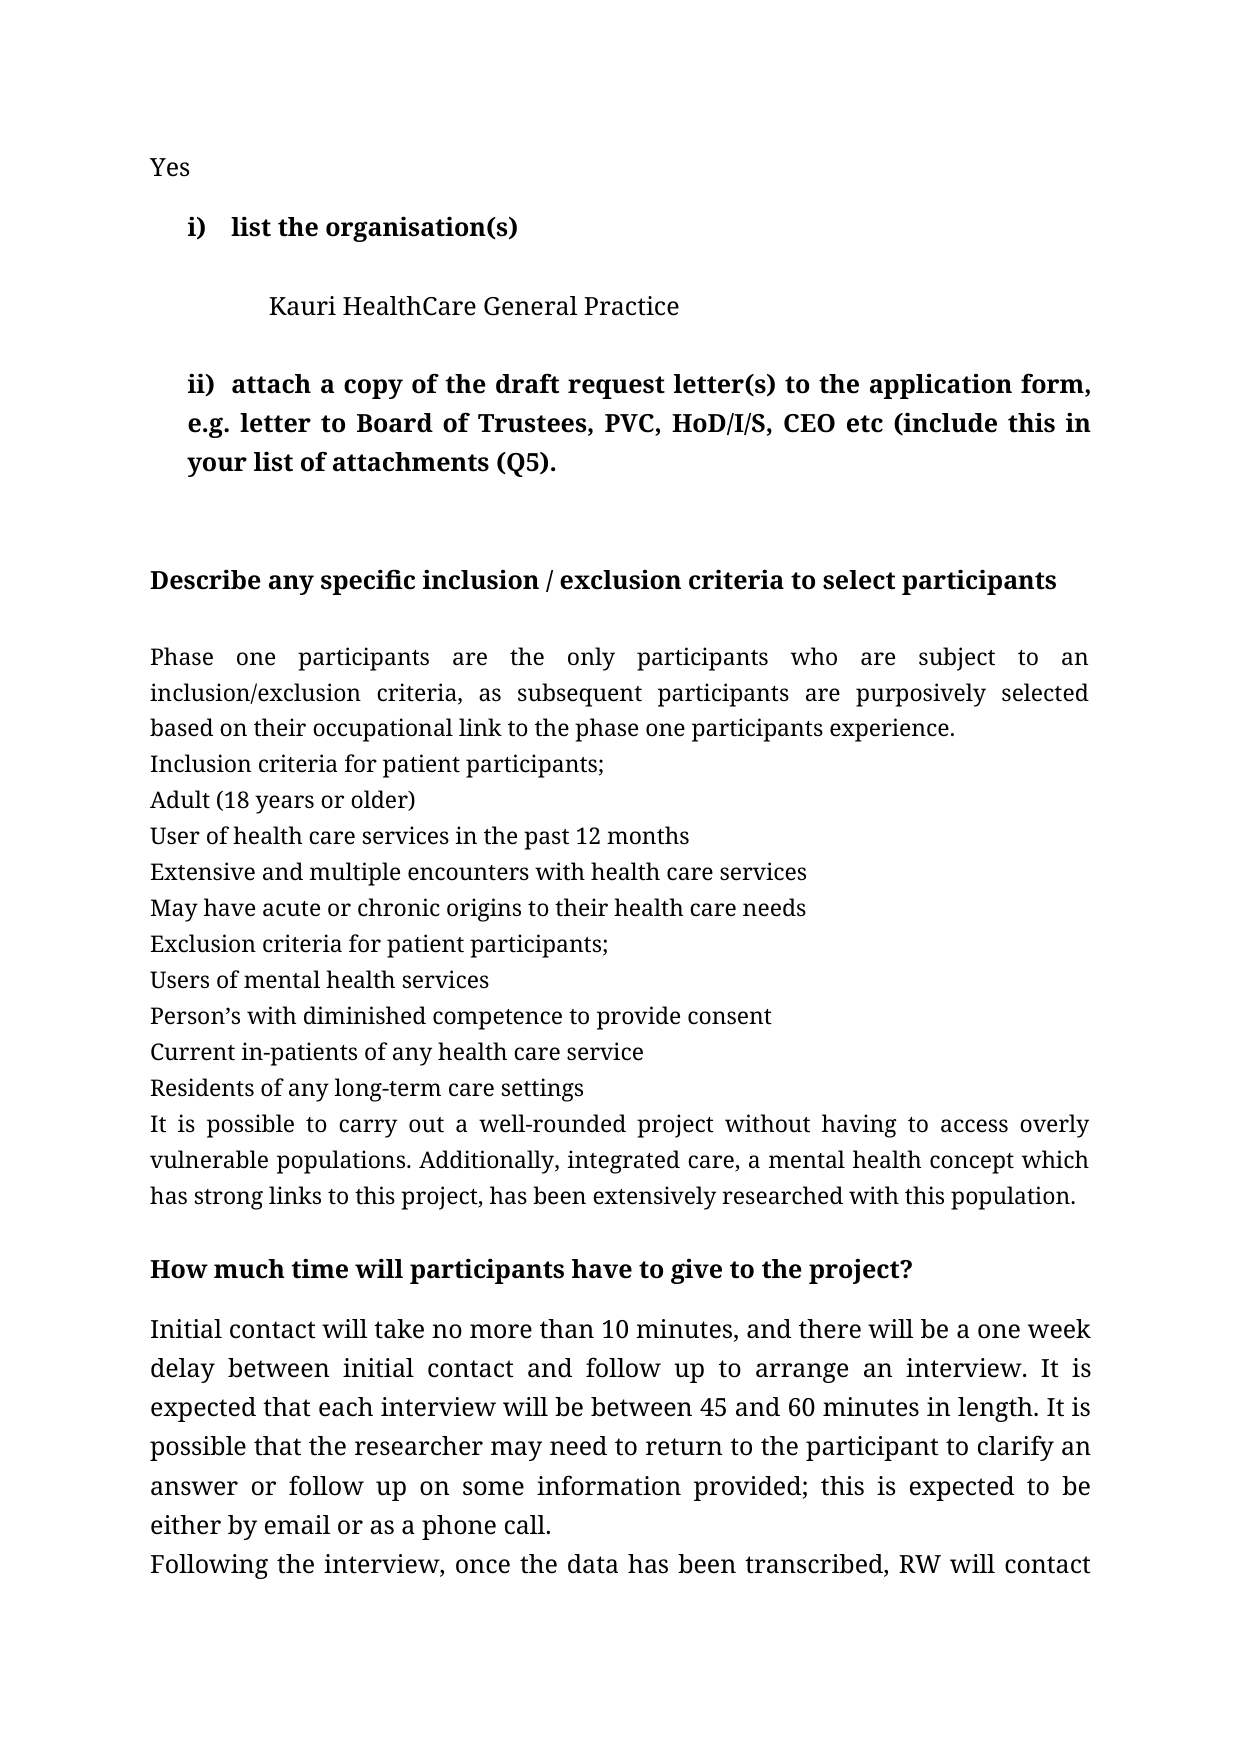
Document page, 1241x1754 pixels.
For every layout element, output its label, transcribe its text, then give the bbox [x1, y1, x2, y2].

text Phase one participants are the only participants who are subject to an inclusion/exclusion criteria, as subsequent participants are purposively selected based on their occupational link to the phase one participants experience. Inclusion criteria for patient participants; Adult (18 years or older) User of health care services in the past 12 months Extensive and multiple encounters with health care services May have acute or chronic origins to their health care needs Exclusion criteria for patient participants; Users of mental health services Person’s with diminished competence to provide consent Current in-patients of any health care service Residents of any long-term care settings It is possible to carry out a well-rounded project without having to access overly vulnerable populations. Additionally, integrated care, a mental health concept which has strong links to this project, has been extensively researched with this population. [150, 641, 1090, 1211]
list attach a copy of the draft request letter(s) to the application form, e.g. letter to Board of Trustees, PVC, HoD/I/S, CEO etc (include this in your list of attachments (Q5). [187, 367, 1093, 479]
text How much time will participants have to give to the project? [150, 1251, 1090, 1286]
list Describe any specific inclusion / exclusion criteria to select participants [150, 562, 1093, 597]
list list the organisation(s) [187, 210, 1093, 244]
list Kauri HealthCare General Practice [269, 288, 1093, 322]
text Yes [150, 150, 1090, 184]
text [150, 1311, 1093, 1581]
